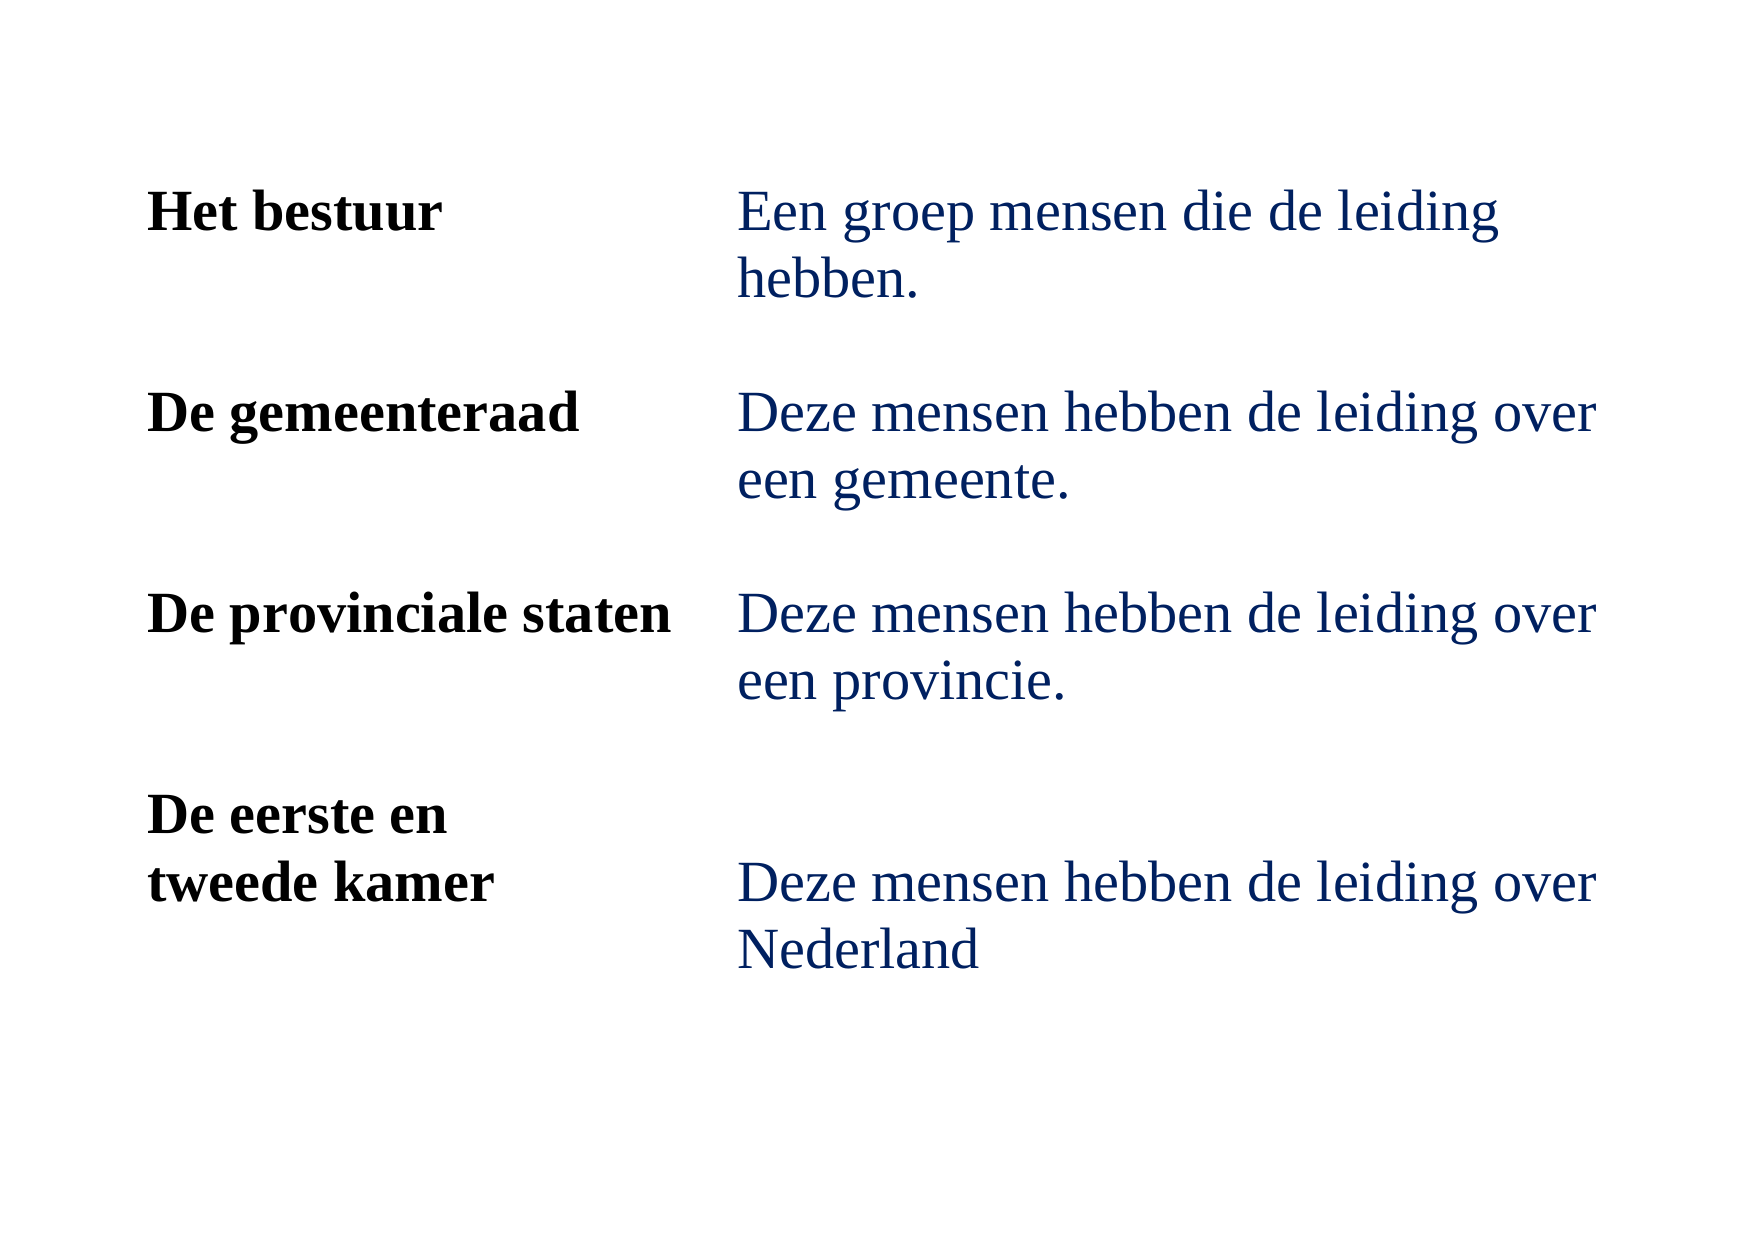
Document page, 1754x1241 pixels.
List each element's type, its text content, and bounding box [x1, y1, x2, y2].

text De gemeenteraad Deze mensen hebben de leiding over een gemeente. [147, 377, 1607, 511]
text Het bestuur Een groep mensen die de leiding hebben. [147, 176, 1607, 310]
text De eerste en [147, 779, 1607, 847]
text De provinciale staten Deze mensen hebben de leiding over een provincie. [147, 578, 1607, 712]
text tweede kamer Deze mensen hebben de leiding over Nederland [147, 847, 1607, 981]
